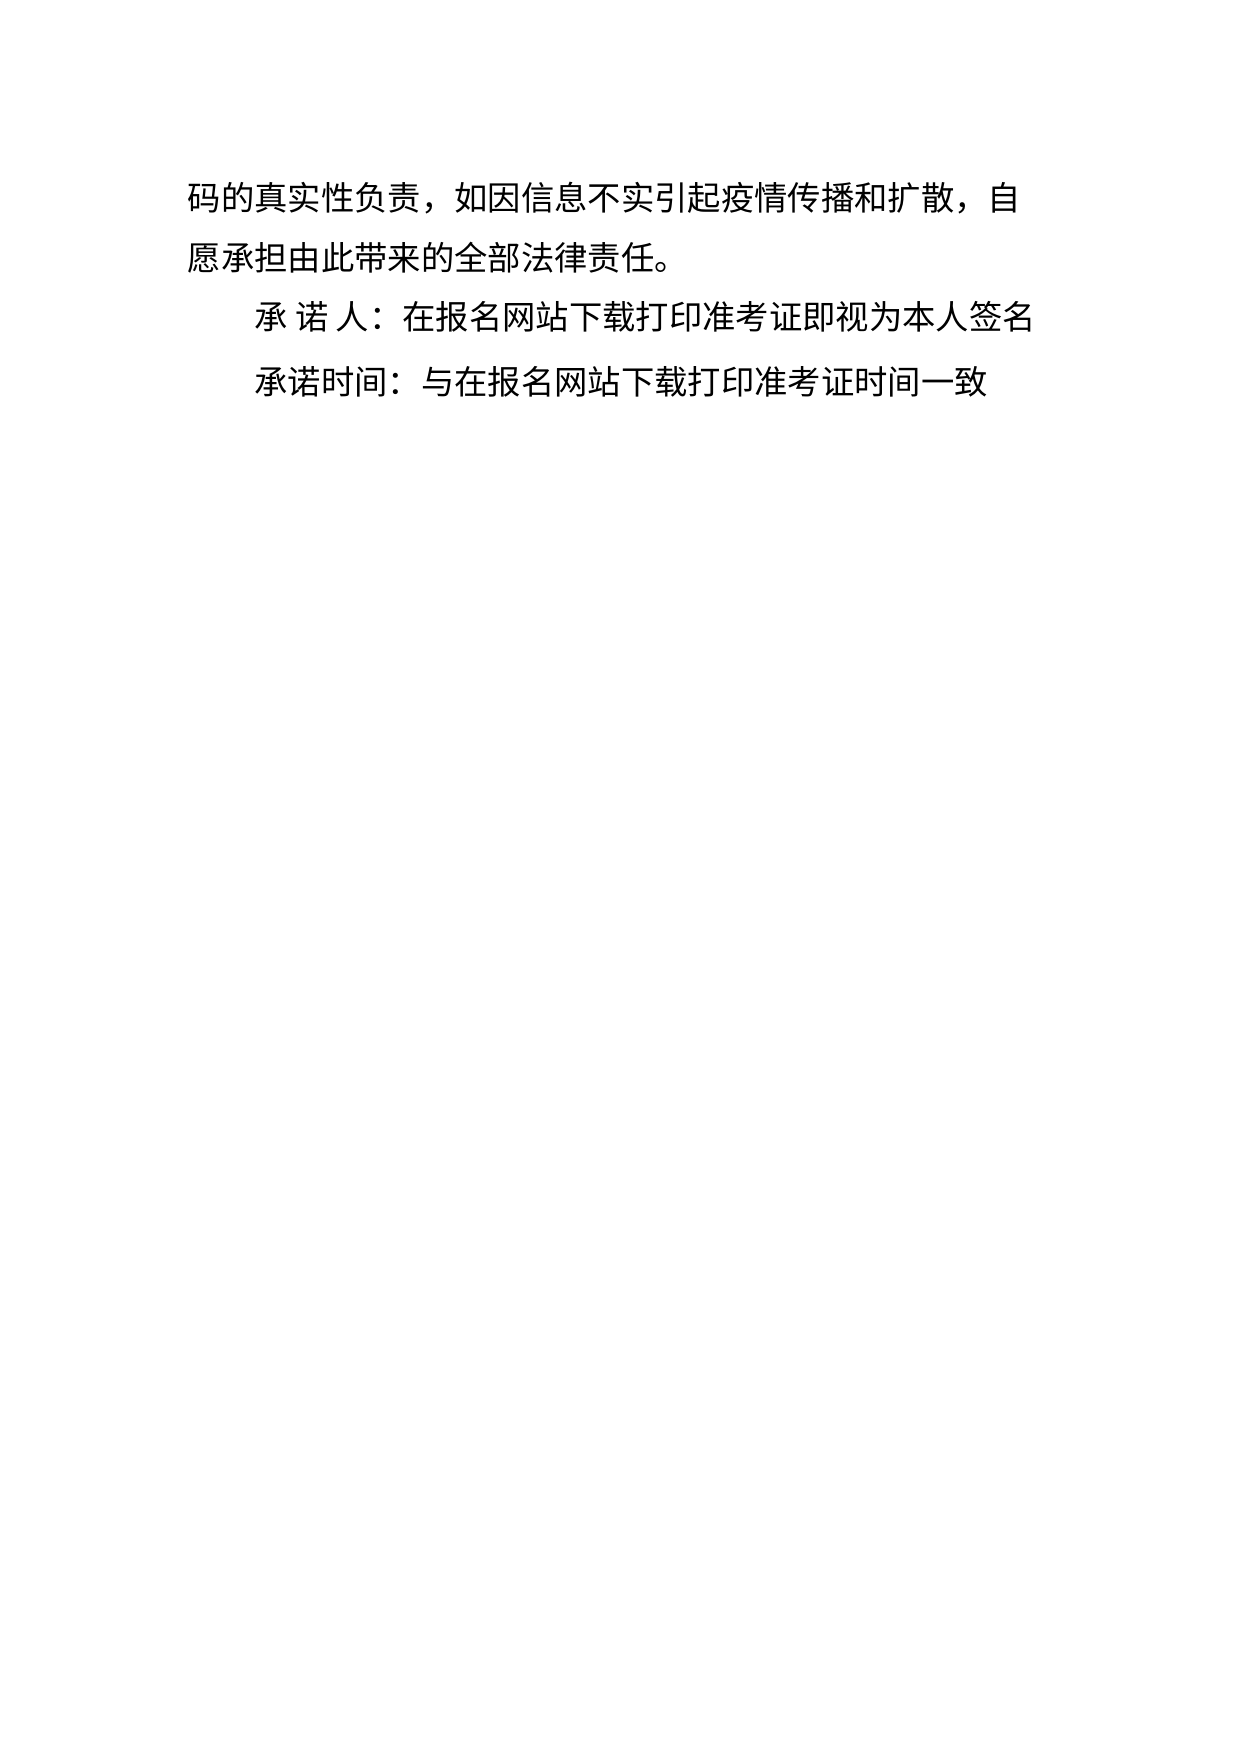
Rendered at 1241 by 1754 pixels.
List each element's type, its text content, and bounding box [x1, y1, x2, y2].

text 承 诺 人：在报名网站下载打印准考证即视为本人签名 [187, 283, 1053, 348]
text 承诺时间：与在报名网站下载打印准考证时间一致 [187, 348, 1053, 413]
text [187, 162, 1053, 283]
